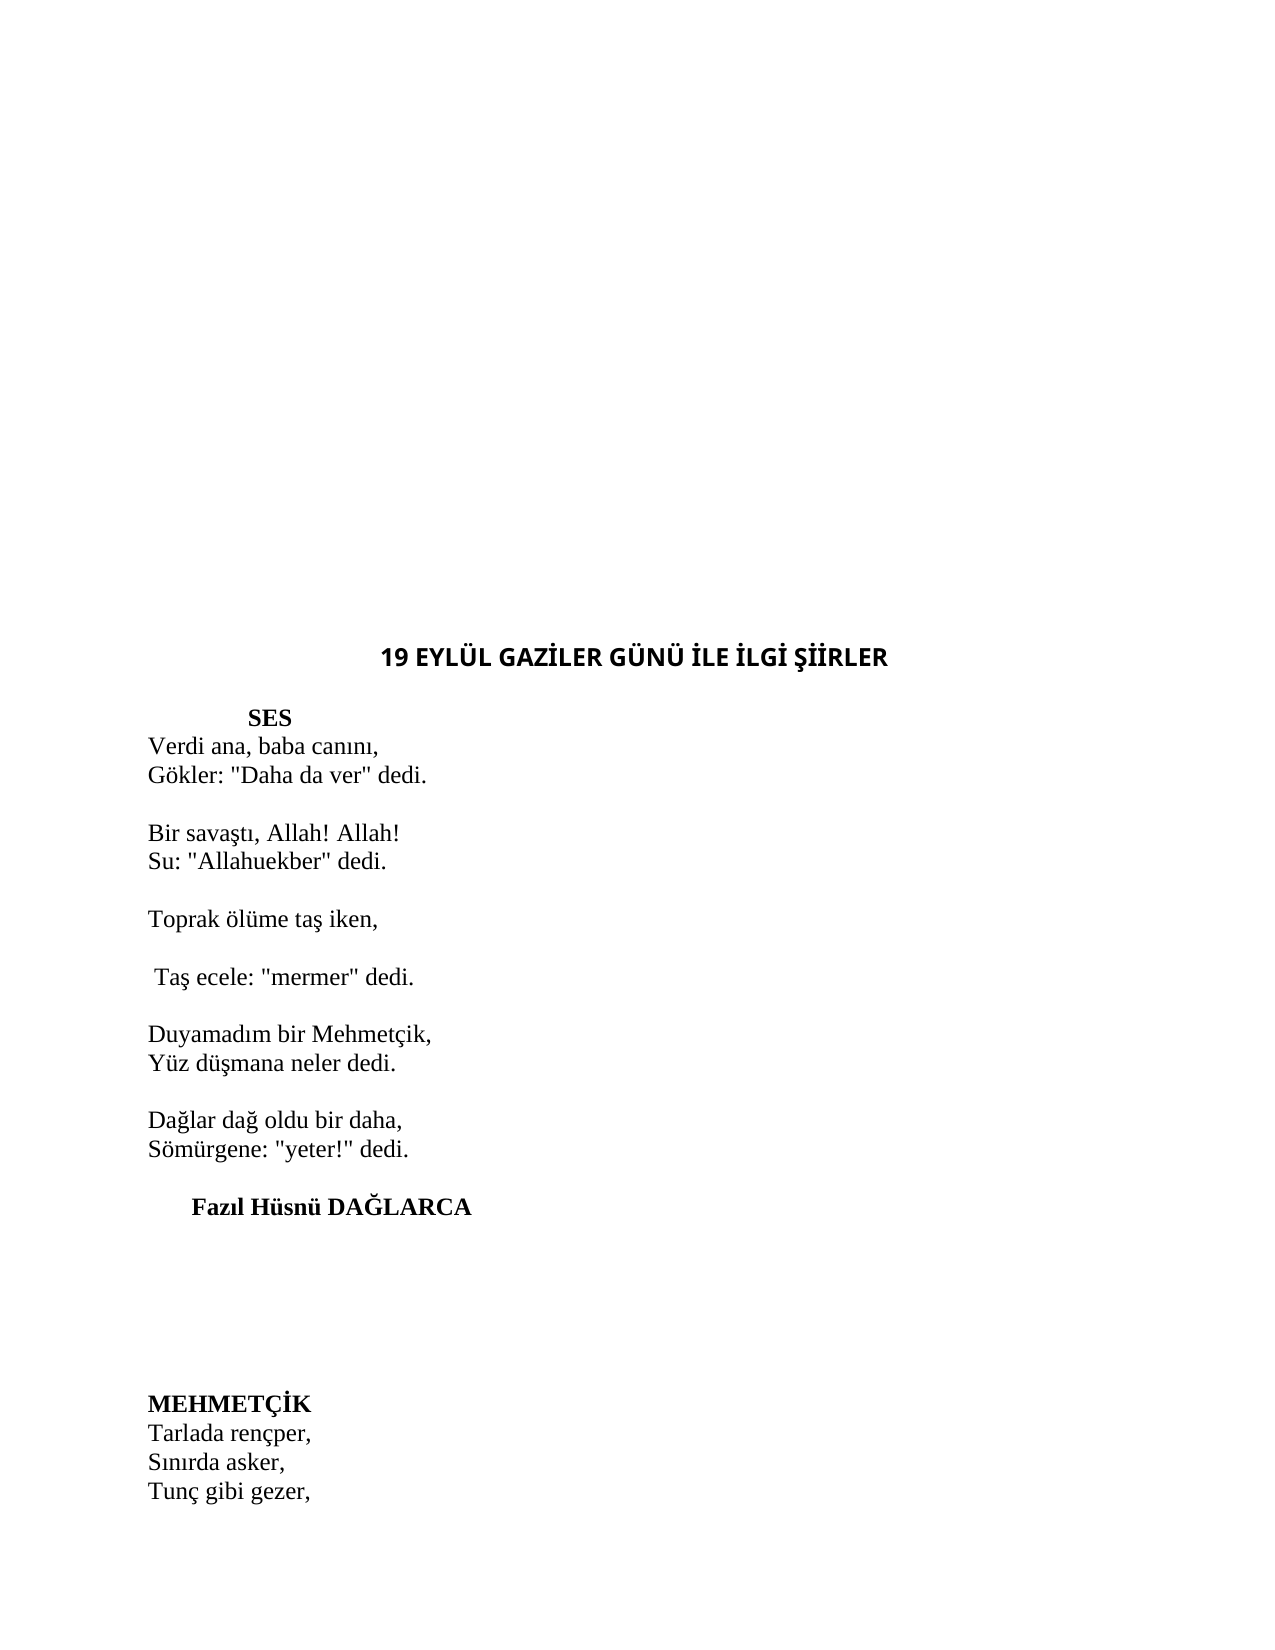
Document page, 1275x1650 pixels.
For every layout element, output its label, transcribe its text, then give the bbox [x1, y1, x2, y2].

text Taş ecele: "mermer" dedi. Duyamadım bir Mehmetçik, Yüz düşmana neler dedi. Dağlar dağ oldu bir daha, Sömürgene: "yeter!" dedi. Fazıl Hüsnü DAĞLARCA [148, 962, 1121, 1221]
text SES Verdi ana, baba canını, Gökler: "Daha da ver" dedi. Bir savaştı, Allah! Allah! Su: "Allahuekber" dedi. Toprak ölüme taş iken, [148, 703, 1121, 933]
text 19 EYLÜL GAZİLER GÜNÜ İLE İLGİ ŞİİRLER [148, 639, 1121, 673]
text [148, 1389, 1121, 1504]
